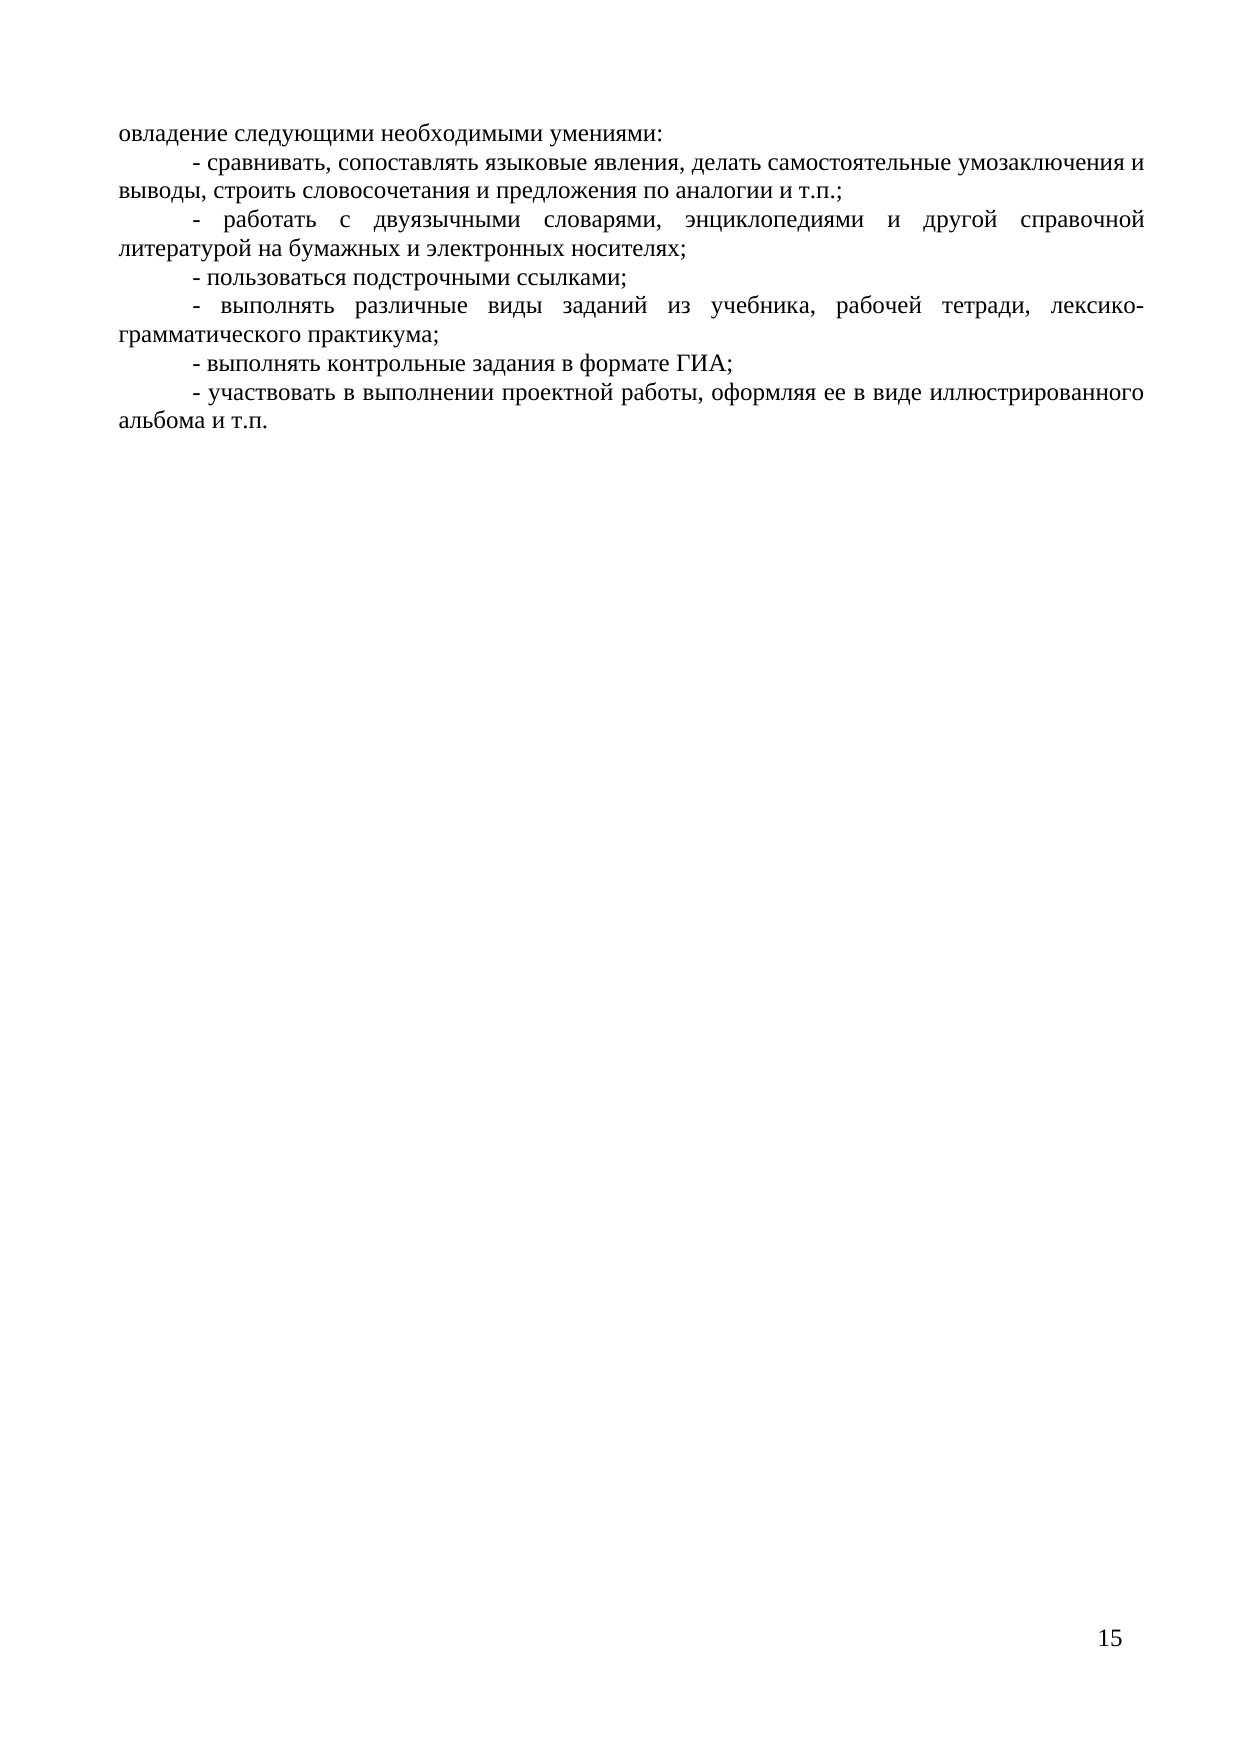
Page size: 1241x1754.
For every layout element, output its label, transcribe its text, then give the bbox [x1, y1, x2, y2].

text - пользоваться подстрочными ссылками; [118, 262, 1145, 291]
text - выполнять контрольные задания в формате ГИА; [118, 348, 1145, 377]
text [118, 118, 1145, 147]
text - сравнивать, сопоставлять языковые явления, делать самостоятельные умозаключения и выводы, строить словосочетания и предложения по аналогии и т.п.; [118, 147, 1145, 204]
text - работать с двуязычными словарями, энциклопедиями и другой справочной литературой на бумажных и электронных носителях; [118, 204, 1145, 262]
text - выполнять различные виды заданий из учебника, рабочей тетради, лексико-грамматического практикума; [118, 291, 1145, 348]
text - участвовать в выполнении проектной работы, оформляя ее в виде иллюстрированного альбома и т.п. [118, 377, 1145, 434]
